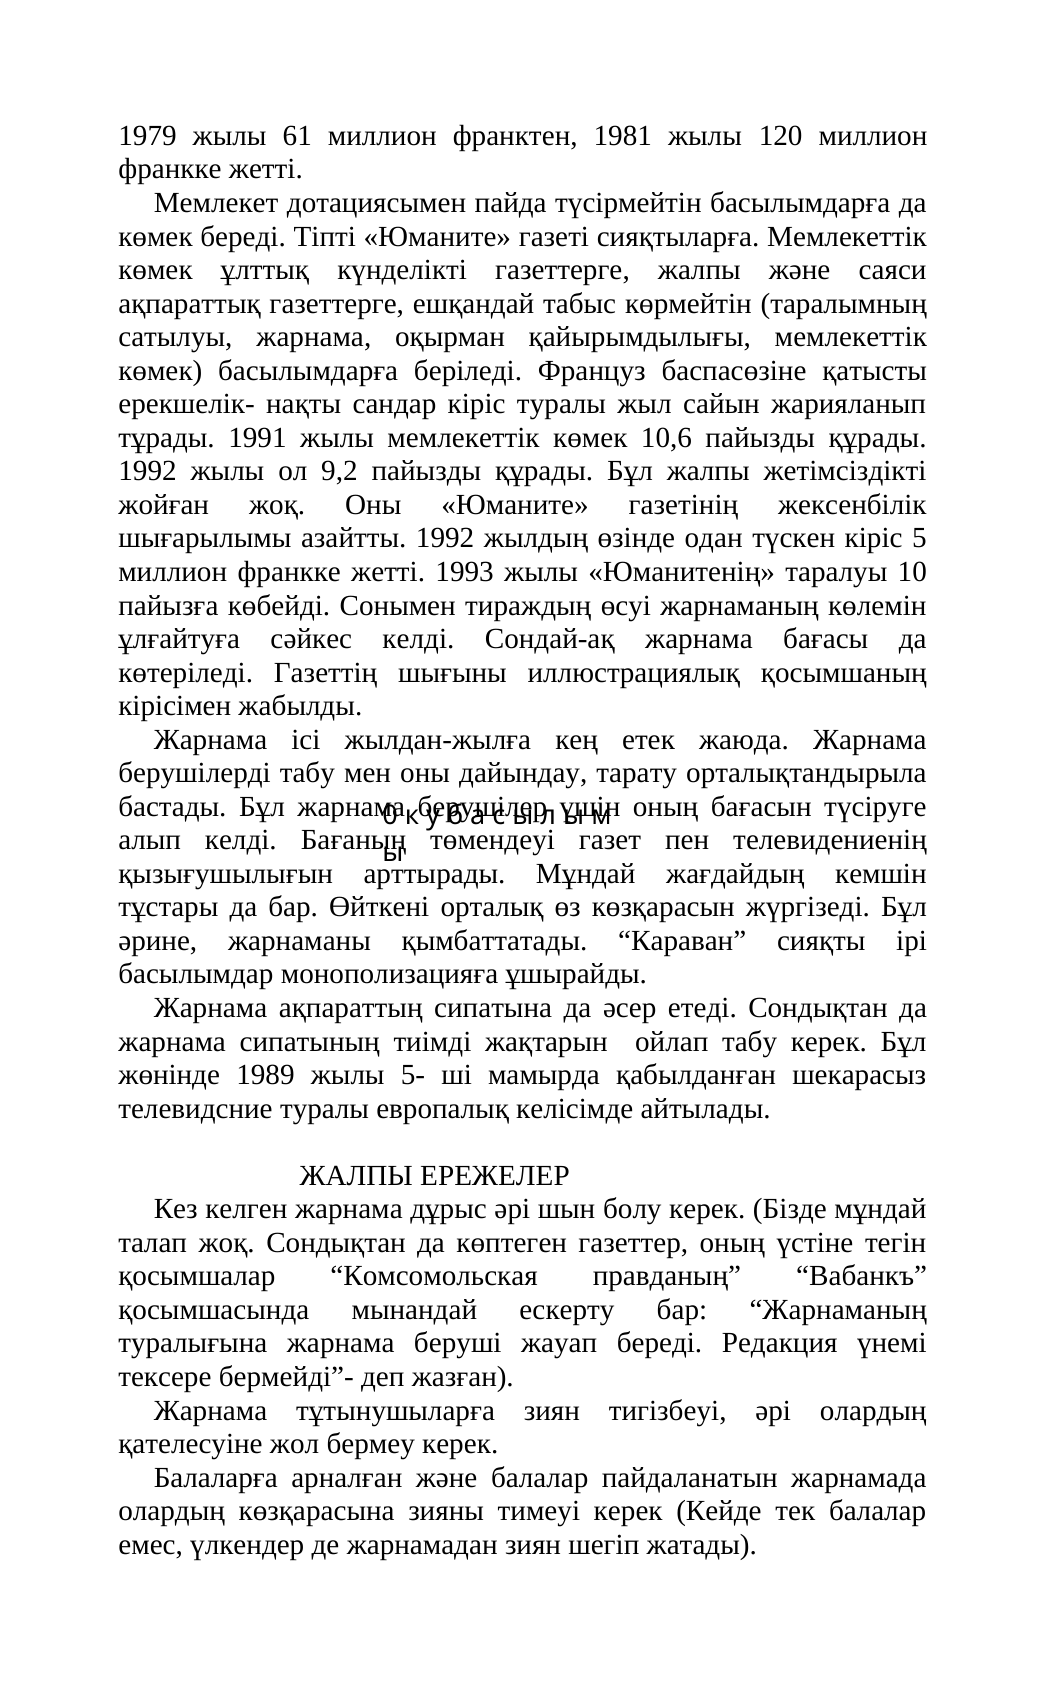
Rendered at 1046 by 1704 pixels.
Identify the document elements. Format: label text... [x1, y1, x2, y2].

text Жарнама ісі жылдан-жылға кең етек жаюда. Жарнама берушілерді табу мен оны дайындау, тарату орталықтандырыла бастады. Бұл жарнама берушілер үшін оның бағасын түсіруге алып келді. Бағаның төмендеуі газет пен телевидениенің қызығушылығын арттырады. Мұндай жағдайдың кемшін тұстары да бар. Өйткені орталық өз көзқарасын жүргізеді. Бұл әрине, жарнаманы қымбаттатады. “Караван” сияқты ірі басылымдар монополизацияға ұшырайды. [118, 722, 927, 990]
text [118, 118, 927, 185]
text Балаларға арналған және балалар пайдаланатын жарнамада олардың көзқарасына зияны тимеуі керек (Кейде тек балалар емес, үлкендер де жарнамадан зиян шегіп жатады). [118, 1460, 927, 1560]
text Мемлекет дотациясымен пайда түсірмейтін басылымдарға да көмек береді. Тіпті «Юманите» газеті сияқтыларға. Мемлекеттік көмек ұлттық күнделікті газеттерге, жалпы және саяси ақпараттық газеттерге, ешқандай табыс көрмейтін (таралымның сатылуы, жарнама, оқырман қайырымдылығы, мемлекеттік көмек) басылымдарға беріледі. Француз баспасөзіне қатысты ерекшелік- нақты сандар кіріс туралы жыл сайын жарияланып тұрады. 1991 жылы мемлекеттік көмек 10,6 пайызды құрады. 1992 жылы ол 9,2 пайызды құрады. Бұл жалпы жетімсіздікті жойған жоқ. Оны «Юманите» газетінің жексенбілік шығарылымы азайтты. 1992 жылдың өзінде одан түскен кіріс 5 миллион франкке жетті. 1993 жылы «Юманитенің» таралуы 10 пайызға көбейді. Сонымен тираждың өсуі жарнаманың көлемін ұлғайтуға сәйкес келді. Сондай-ақ жарнама бағасы да көтеріледі. Газеттің шығыны иллюстрациялық қосымшаның кірісімен жабылды. [118, 185, 927, 722]
text ЖАЛПЫ ЕРЕЖЕЛЕР [118, 1158, 927, 1191]
text Жарнама ақпараттың сипатына да әсер етеді. Сондықтан да жарнама сипатының тиімді жақтарын ойлап табу керек. Бұл жөнінде 1989 жылы 5- ші мамырда қабылданған шекарасыз телевидсние туралы европалық келісімде айтылады. [118, 990, 927, 1124]
text Жарнама тұтынушыларға зиян тигізбеуі, әрі олардың қателесуіне жол бермеу керек. [118, 1393, 927, 1460]
text Кез келген жарнама дұрыс әрі шын болу керек. (Бізде мұндай талап жоқ. Сондықтан да көптеген газеттер, оның үстіне тегін қосымшалар “Комсомольская правданың” “Вабанкъ” қосымшасында мынандай ескерту бар: “Жарнаманың туралығына жарнама беруші жауап береді. Редакция үнемі тексере бермейді”- деп жазған). [118, 1191, 927, 1393]
